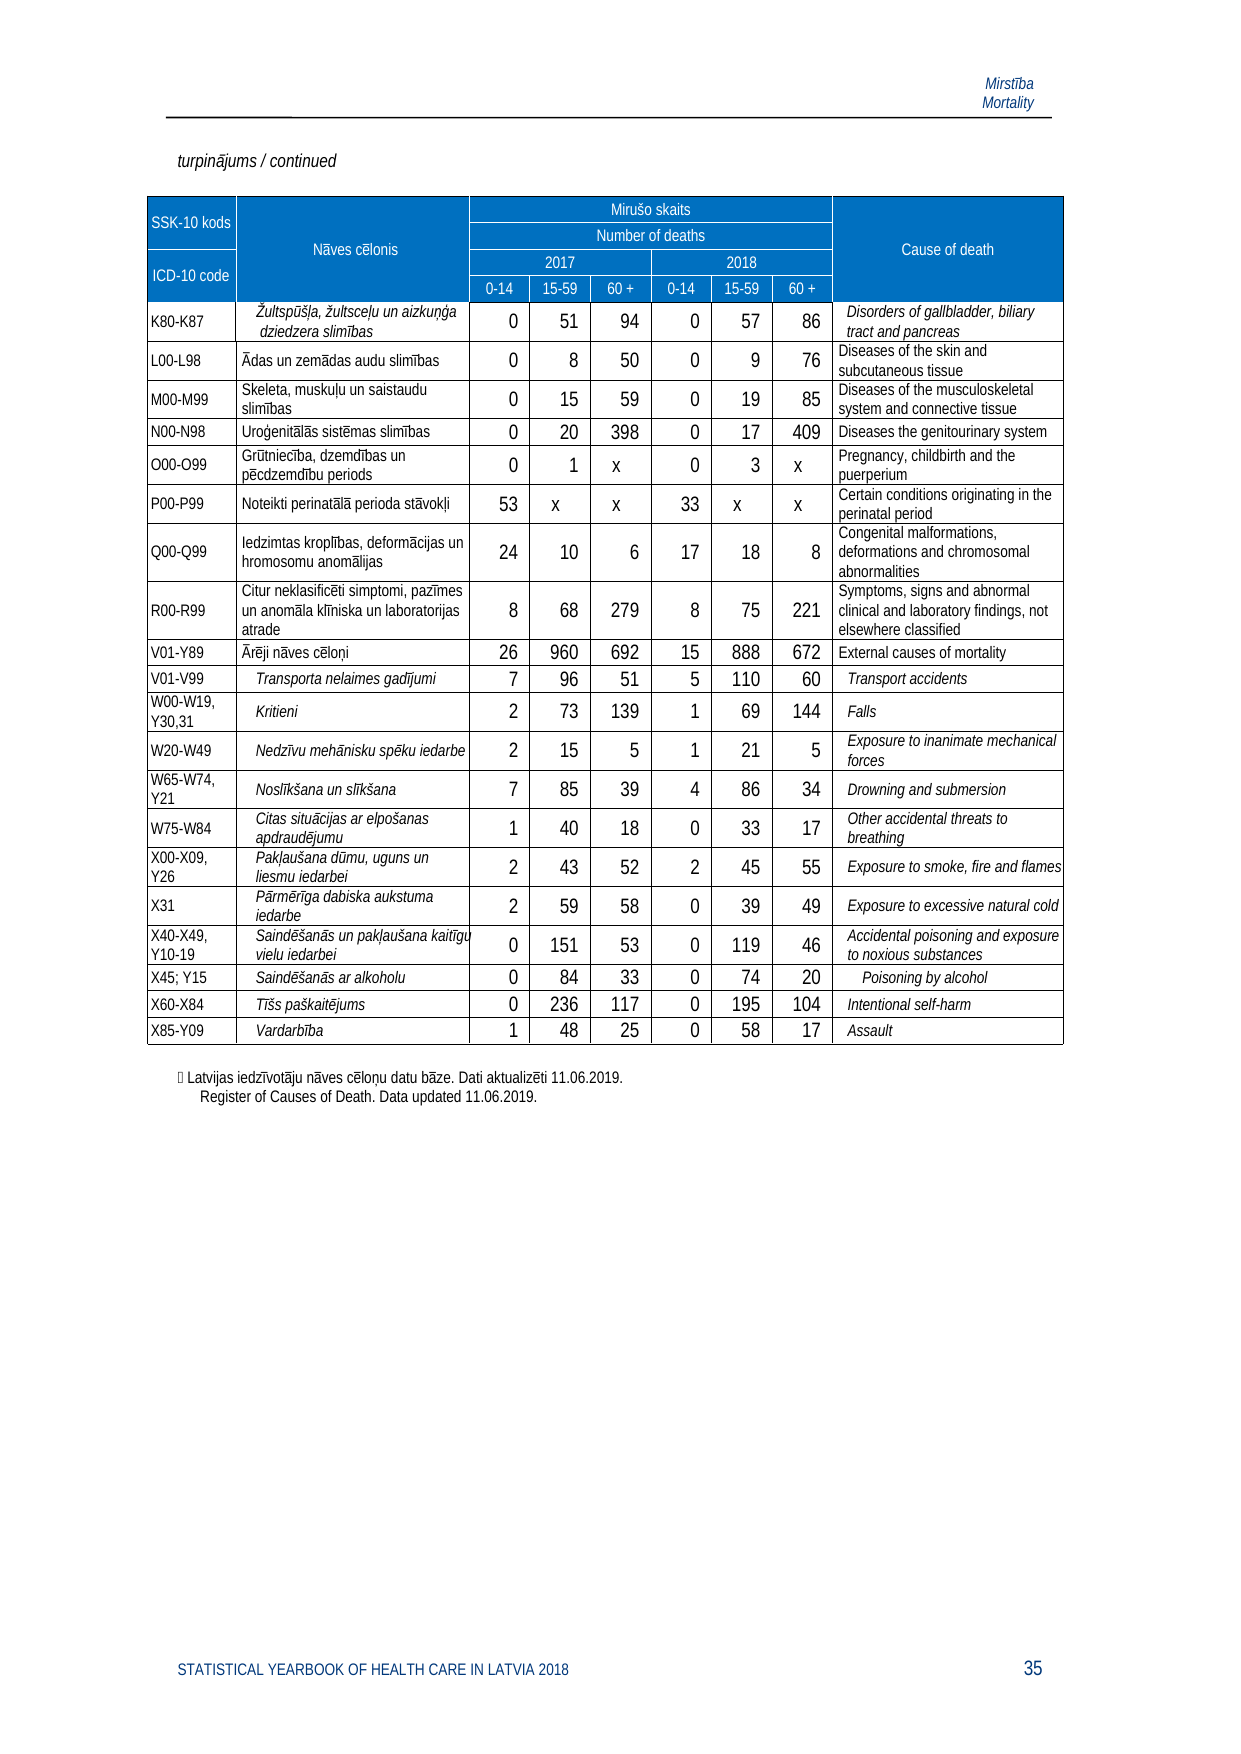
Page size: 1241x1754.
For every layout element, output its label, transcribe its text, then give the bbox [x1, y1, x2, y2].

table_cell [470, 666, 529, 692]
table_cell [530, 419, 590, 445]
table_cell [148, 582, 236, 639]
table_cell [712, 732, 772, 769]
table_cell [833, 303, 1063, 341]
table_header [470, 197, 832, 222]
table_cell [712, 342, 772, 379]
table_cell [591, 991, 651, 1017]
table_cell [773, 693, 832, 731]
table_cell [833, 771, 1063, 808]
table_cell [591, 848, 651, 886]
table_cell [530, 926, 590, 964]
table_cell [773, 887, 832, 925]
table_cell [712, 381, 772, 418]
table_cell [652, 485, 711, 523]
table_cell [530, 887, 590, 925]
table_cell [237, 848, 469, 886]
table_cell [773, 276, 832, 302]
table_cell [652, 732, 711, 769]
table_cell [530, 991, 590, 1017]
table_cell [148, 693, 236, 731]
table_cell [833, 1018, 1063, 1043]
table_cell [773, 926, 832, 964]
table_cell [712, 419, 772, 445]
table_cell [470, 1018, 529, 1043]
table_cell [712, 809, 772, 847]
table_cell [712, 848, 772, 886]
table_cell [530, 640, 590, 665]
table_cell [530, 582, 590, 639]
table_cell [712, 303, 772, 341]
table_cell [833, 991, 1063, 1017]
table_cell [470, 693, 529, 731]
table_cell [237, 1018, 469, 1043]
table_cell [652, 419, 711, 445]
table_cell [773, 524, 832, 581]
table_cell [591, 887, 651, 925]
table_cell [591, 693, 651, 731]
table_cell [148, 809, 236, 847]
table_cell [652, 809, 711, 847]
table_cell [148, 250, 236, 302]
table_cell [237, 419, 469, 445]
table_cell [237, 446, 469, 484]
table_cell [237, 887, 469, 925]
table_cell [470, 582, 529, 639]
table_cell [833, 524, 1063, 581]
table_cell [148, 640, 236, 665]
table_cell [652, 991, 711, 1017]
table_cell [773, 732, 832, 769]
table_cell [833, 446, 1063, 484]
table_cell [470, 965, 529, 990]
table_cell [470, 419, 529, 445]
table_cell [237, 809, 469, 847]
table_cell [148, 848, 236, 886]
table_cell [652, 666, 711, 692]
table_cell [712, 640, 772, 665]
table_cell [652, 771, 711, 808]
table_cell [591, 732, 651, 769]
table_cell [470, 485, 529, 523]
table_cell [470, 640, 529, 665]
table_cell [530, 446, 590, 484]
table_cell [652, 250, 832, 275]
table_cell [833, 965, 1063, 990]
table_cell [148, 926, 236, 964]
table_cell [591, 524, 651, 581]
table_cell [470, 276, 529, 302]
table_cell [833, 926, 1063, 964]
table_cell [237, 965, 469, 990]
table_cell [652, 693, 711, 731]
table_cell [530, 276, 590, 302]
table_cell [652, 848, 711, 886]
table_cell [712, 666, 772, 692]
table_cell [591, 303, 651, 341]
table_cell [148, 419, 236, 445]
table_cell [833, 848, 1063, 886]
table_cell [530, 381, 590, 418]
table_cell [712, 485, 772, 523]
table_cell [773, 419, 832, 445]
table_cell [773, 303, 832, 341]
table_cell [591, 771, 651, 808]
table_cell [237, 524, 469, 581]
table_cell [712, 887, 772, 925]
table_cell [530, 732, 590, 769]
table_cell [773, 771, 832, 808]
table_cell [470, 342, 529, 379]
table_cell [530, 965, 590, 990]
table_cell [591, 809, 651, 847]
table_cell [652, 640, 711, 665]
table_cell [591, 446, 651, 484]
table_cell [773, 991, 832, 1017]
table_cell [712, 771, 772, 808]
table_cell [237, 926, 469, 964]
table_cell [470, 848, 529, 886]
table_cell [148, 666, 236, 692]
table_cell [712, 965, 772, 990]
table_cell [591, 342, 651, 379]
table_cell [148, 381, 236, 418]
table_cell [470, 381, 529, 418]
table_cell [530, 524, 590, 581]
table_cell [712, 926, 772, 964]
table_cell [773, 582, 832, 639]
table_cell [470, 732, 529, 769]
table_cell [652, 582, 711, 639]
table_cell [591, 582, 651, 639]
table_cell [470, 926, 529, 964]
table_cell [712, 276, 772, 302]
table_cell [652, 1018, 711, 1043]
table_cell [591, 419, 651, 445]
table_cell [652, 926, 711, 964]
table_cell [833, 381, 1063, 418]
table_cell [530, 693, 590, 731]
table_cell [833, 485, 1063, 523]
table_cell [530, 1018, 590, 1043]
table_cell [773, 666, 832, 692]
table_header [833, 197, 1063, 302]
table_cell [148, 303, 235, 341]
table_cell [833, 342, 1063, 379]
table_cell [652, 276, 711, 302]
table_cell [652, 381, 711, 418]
text Register of Causes of Death. Data updated 11.06.2019. [177, 1087, 1034, 1106]
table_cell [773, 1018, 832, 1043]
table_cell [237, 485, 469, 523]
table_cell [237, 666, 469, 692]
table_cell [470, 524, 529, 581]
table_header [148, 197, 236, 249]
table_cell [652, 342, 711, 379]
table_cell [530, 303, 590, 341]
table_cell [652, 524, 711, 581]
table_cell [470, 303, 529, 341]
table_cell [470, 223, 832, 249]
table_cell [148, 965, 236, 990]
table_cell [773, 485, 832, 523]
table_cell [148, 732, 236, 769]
text Latvijas iedzīvotāju nāves cēloņu datu bāze. Dati aktualizēti 11.06.2019. [177, 1068, 1034, 1087]
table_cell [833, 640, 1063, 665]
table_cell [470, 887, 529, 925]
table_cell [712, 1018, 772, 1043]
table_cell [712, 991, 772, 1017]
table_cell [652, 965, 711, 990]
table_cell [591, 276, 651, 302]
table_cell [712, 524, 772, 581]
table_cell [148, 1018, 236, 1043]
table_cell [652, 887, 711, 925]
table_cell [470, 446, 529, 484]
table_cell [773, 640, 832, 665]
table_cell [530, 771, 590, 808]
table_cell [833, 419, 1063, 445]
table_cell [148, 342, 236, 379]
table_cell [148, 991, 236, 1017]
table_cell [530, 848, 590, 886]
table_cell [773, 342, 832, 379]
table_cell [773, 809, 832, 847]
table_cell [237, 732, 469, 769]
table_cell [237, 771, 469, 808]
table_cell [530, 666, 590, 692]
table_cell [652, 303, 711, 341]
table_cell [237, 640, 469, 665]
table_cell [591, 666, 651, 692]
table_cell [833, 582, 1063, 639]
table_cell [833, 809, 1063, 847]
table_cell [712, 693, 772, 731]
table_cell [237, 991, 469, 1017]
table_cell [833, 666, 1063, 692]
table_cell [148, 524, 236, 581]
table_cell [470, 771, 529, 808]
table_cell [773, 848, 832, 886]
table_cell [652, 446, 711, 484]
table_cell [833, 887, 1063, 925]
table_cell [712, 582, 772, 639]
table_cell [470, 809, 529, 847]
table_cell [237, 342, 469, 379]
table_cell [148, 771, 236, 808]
text turpinājums / continued [177, 150, 1034, 172]
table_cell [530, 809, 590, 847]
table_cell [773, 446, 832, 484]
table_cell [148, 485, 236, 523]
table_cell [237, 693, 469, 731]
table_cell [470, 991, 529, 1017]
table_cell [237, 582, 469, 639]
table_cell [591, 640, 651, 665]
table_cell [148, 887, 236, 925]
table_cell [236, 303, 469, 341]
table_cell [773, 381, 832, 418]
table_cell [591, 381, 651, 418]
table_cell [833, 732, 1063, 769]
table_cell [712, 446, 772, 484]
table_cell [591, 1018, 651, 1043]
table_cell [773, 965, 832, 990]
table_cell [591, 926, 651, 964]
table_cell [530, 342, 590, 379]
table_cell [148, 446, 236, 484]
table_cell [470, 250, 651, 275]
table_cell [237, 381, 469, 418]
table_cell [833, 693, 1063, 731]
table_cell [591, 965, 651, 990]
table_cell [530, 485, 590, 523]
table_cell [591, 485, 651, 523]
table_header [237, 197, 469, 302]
